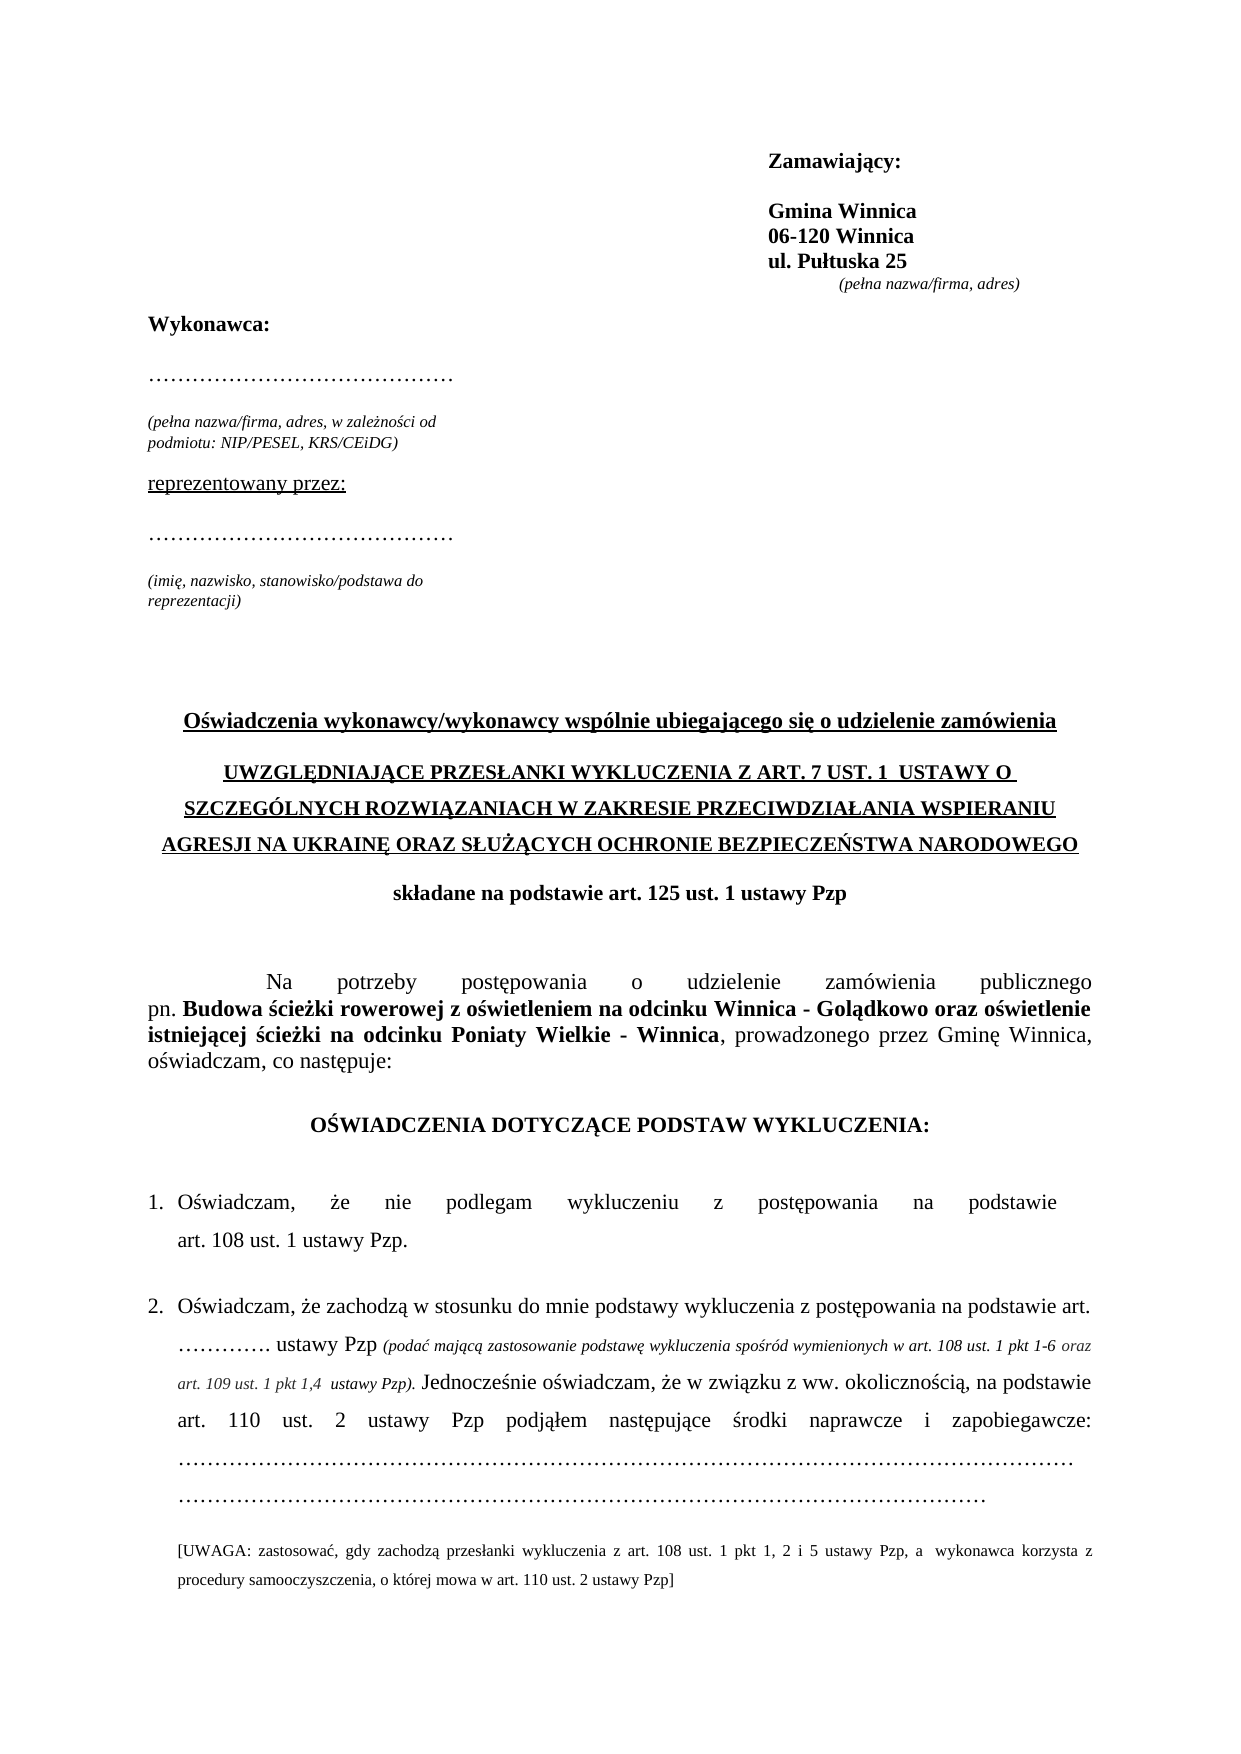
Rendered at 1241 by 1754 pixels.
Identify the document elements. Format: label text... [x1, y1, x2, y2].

list [UWAGA: zastosować, gdy zachodzą przesłanki wykluczenia z art. 108 ust. 1 pkt 1, 2 i 5 ustawy Pzp, a wykonawca korzysta z procedury samooczyszczenia, o której mowa w art. 110 ust. 2 ustawy Pzp] [177, 1541, 1093, 1589]
text składane na podstawie art. 125 ust. 1 ustawy Pzp [148, 880, 1093, 905]
text Oświadczenia wykonawcy/wykonawcy wspólnie ubiegającego się o udzielenie zamówienia [148, 708, 1093, 734]
text 06-120 Winnica [768, 223, 1093, 248]
text OŚWIADCZENIA DOTYCZĄCE PODSTAW WYKLUCZENIA: [148, 1112, 1093, 1137]
text Na potrzeby postępowania o udzielenie zamówienia publicznego pn. Budowa ścieżki rowerowej z oświetleniem na odcinku Winnica - Golądkowo oraz oświetlenie istniejącej ścieżki na odcinku Poniaty Wielkie - Winnica, prowadzonego przez Gminę Winnica, oświadczam, co następuje: [148, 968, 1093, 1074]
text …………………………………… [148, 520, 472, 545]
text …………………………………… [148, 361, 472, 387]
text reprezentowany przez: [148, 470, 1093, 495]
text Zamawiający: [694, 148, 1093, 173]
text Wykonawca: [148, 311, 1093, 336]
text ul. Pułtuska 25 [768, 248, 1093, 274]
text (imię, nazwisko, stanowisko/podstawa do reprezentacji) [148, 571, 472, 610]
text UWZGLĘDNIAJĄCE PRZESŁANKI WYKLUCZENIA Z ART. 7 UST. 1 USTAWY o szczególnych rozwiązaniach w zakresie przeciwdziałania wspieraniu agresji na Ukrainę oraz służących ochronie bezpieczeństwa narodowego [148, 759, 1093, 856]
text Gmina Winnica [768, 198, 1093, 223]
list Oświadczam, że zachodzą w stosunku do mnie podstawy wykluczenia z postępowania na podstawie art. …………. ustawy Pzp (podać mającą zastosowanie podstawę wykluczenia spośród wymienionych w art. 108 ust. 1 pkt 1-6 oraz art. 109 ust. 1 pkt 1,4 ustawy Pzp). Jednocześnie oświadczam, że w związku z ww. okolicznością, na podstawie art. 110 ust. 2 ustawy Pzp podjąłem następujące środki naprawcze i zapobiegawcze: ……………………………………………………………………………………………………………………………………………………………………………………………………………… [148, 1293, 1093, 1507]
text (pełna nazwa/firma, adres, w zależności od podmiotu: NIP/PESEL, KRS/CEiDG) [148, 412, 472, 452]
text (pełna nazwa/firma, adres) [768, 274, 1093, 293]
list Oświadczam, że nie podlegam wykluczeniu z postępowania na podstawie art. 108 ust. 1 ustawy Pzp. [148, 1189, 1093, 1252]
